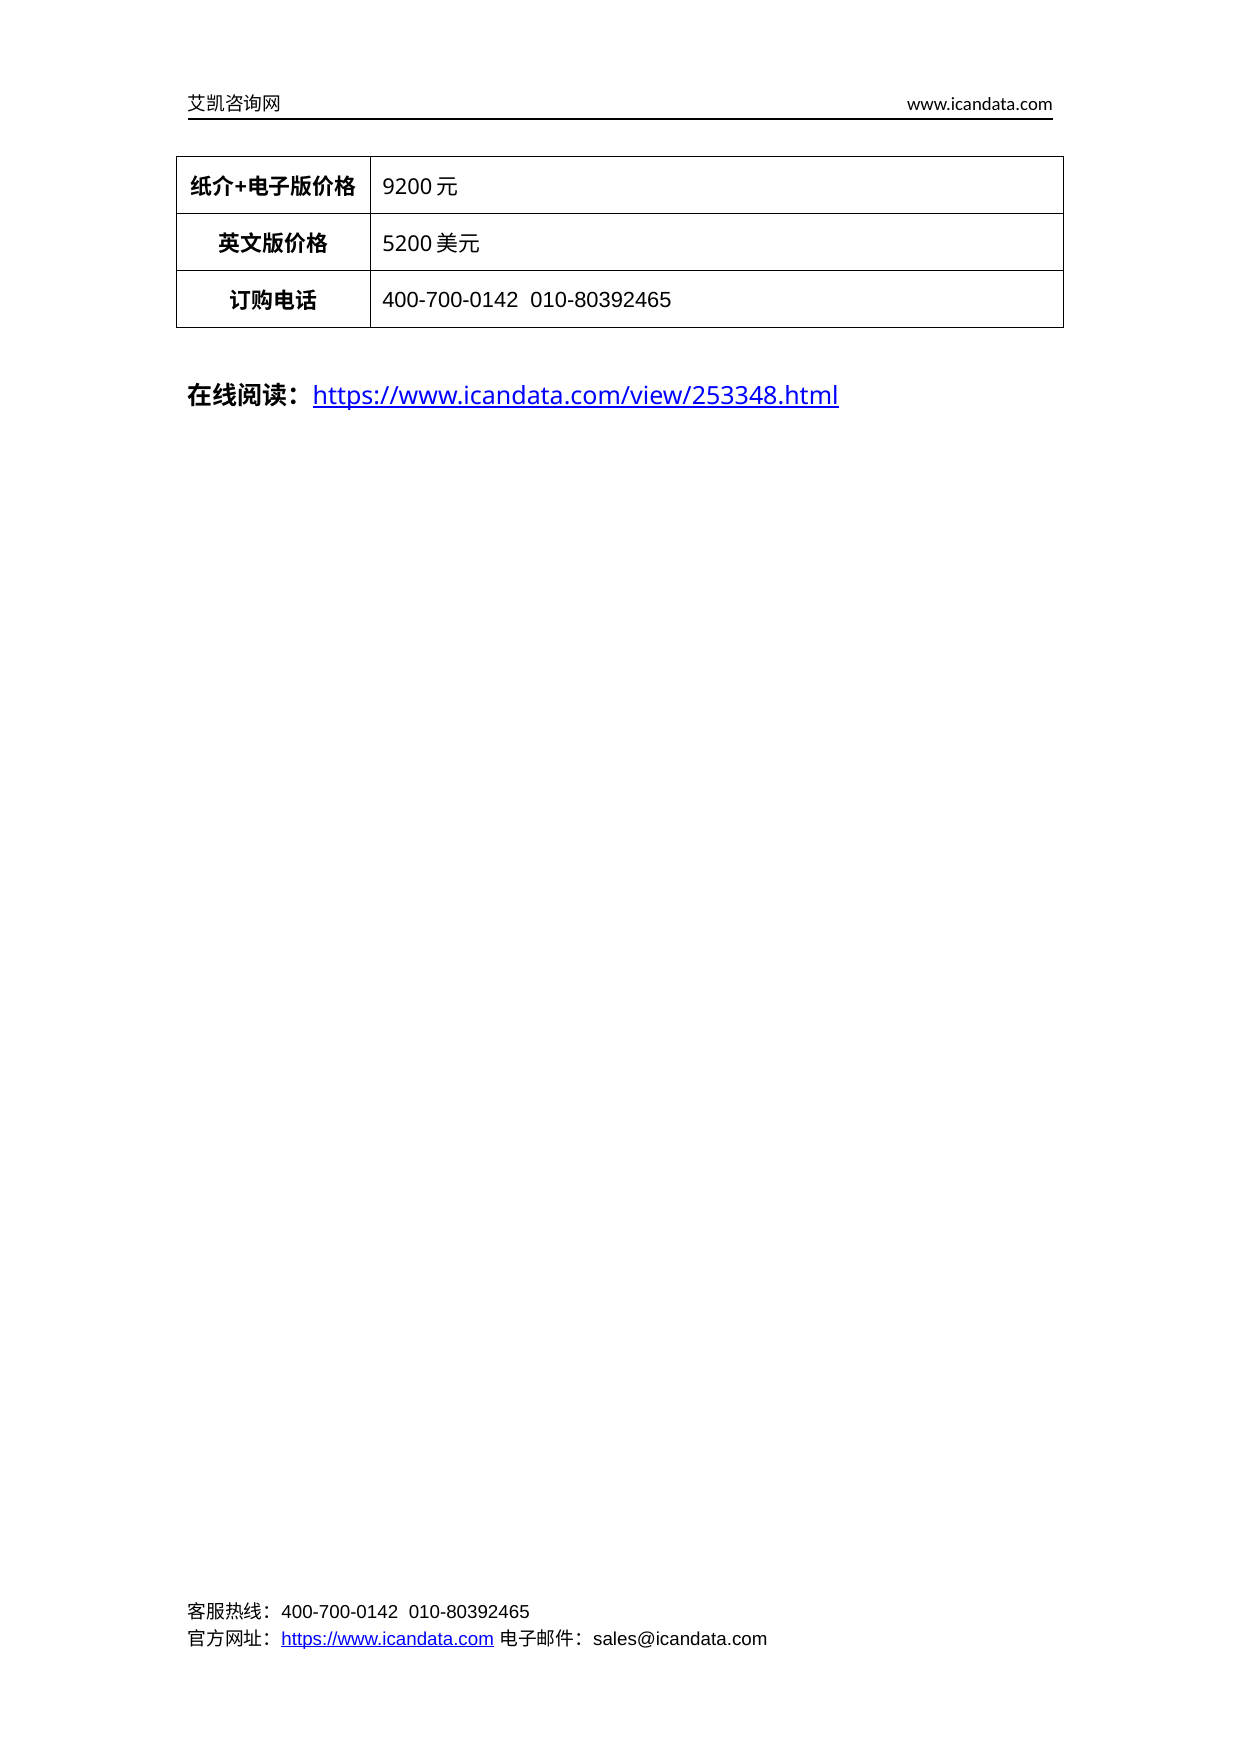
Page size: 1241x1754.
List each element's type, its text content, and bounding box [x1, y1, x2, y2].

table_cell 5200美元 [371, 214, 1063, 270]
table_cell 英文版价格 [177, 214, 370, 270]
table_cell 纸介+电子版价格 [177, 157, 370, 213]
table_cell 400-700-0142 010-80392465 [371, 271, 1063, 327]
text 在线阅读：https://www.icandata.com/view/253348.html [187, 361, 1053, 426]
table_cell 9200元 [371, 157, 1063, 213]
table_cell 订购电话 [177, 271, 370, 327]
